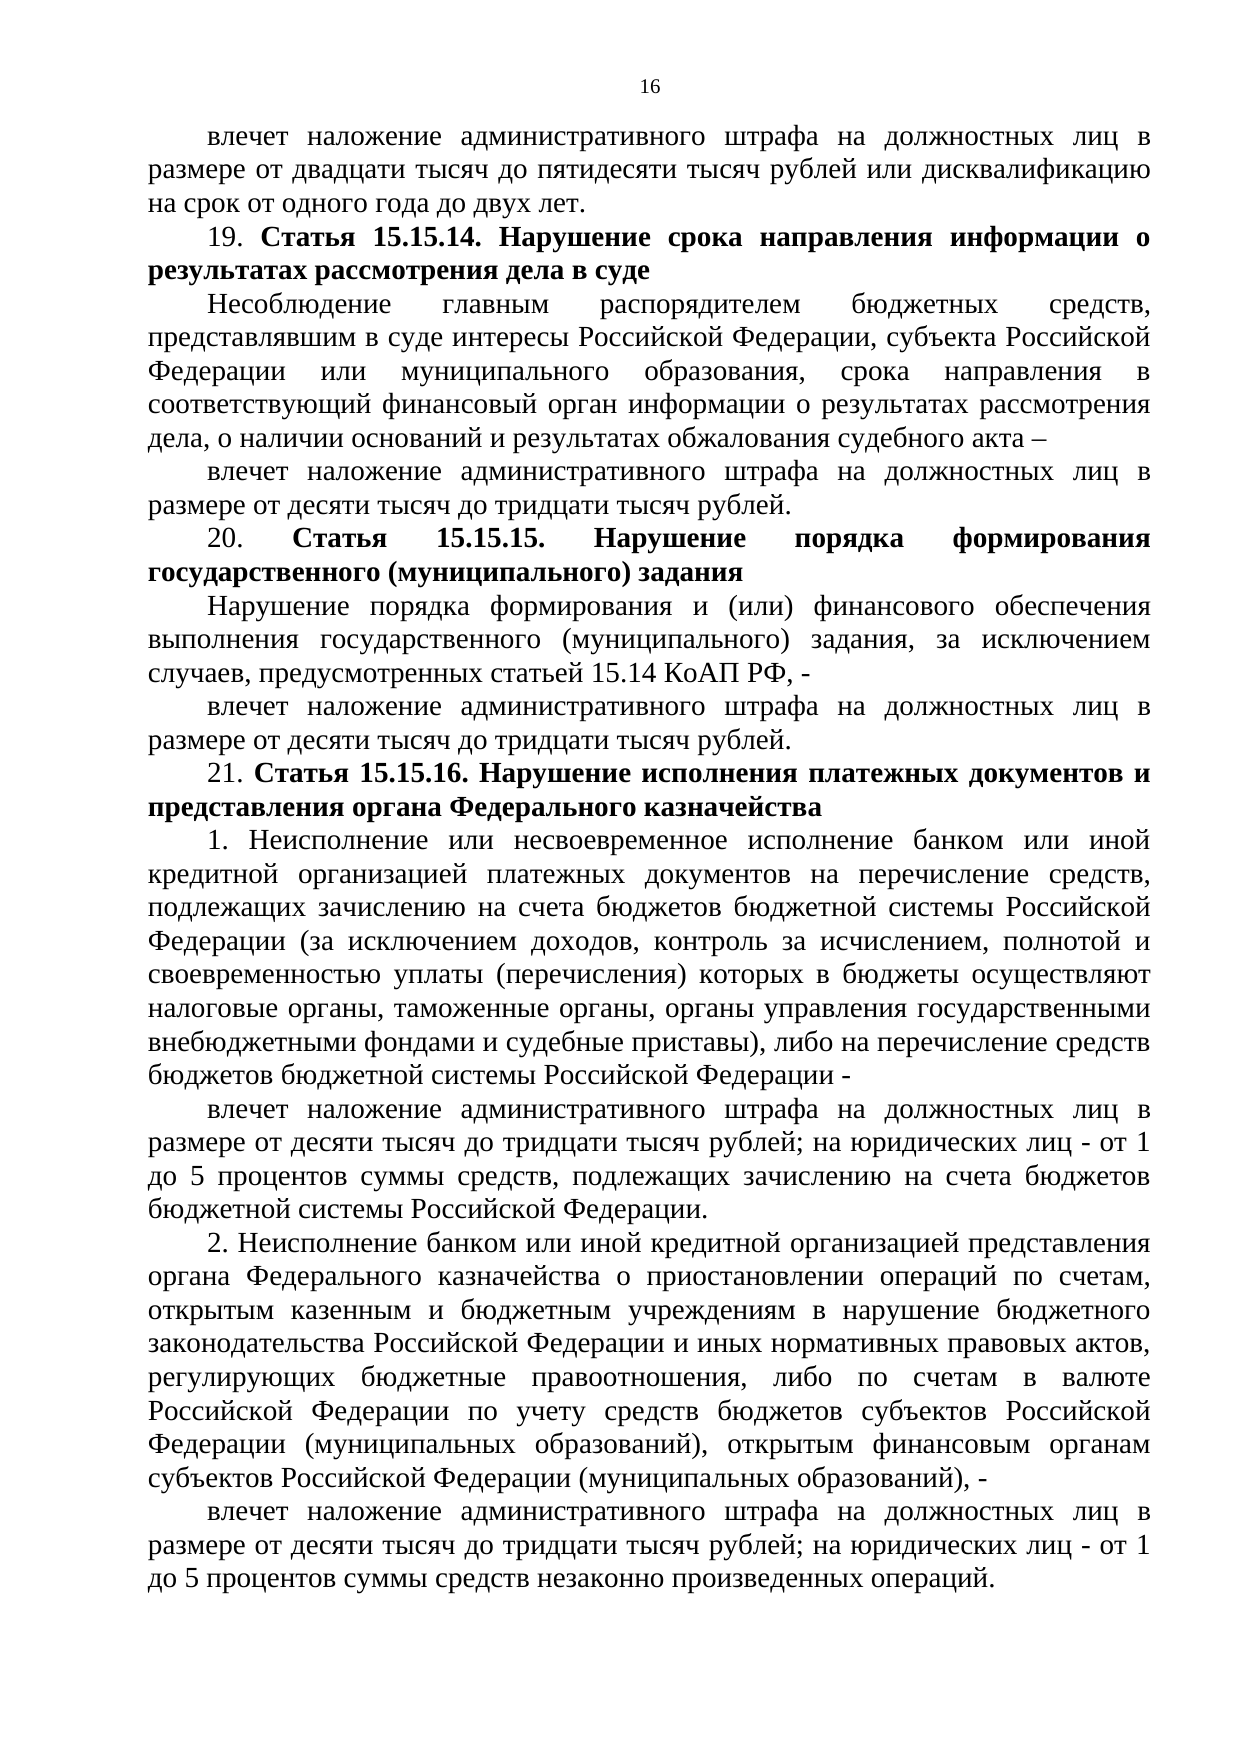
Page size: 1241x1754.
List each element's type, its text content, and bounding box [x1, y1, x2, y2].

text 20. Статья 15.15.15. Нарушение порядка формирования государственного (муниципального) задания [148, 521, 1152, 588]
text влечет наложение административного штрафа на должностных лиц в размере от десяти тысяч до тридцати тысяч рублей; на юридических лиц - от 1 до 5 процентов суммы средств, подлежащих зачислению на счета бюджетов бюджетной системы Российской Федерации. [148, 1091, 1152, 1225]
text 1. Неисполнение или несвоевременное исполнение банком или иной кредитной организацией платежных документов на перечисление средств, подлежащих зачислению на счета бюджетов бюджетной системы Российской Федерации (за исключением доходов, контроль за исчислением, полнотой и своевременностью уплаты (перечисления) которых в бюджеты осуществляют налоговые органы, таможенные органы, органы управления государственными внебюджетными фондами и судебные приставы), либо на перечисление средств бюджетов бюджетной системы Российской Федерации - [148, 822, 1152, 1091]
text 21. Статья 15.15.16. Нарушение исполнения платежных документов и представления органа Федерального казначейства [148, 755, 1152, 822]
text Нарушение порядка формирования и (или) финансового обеспечения выполнения государственного (муниципального) задания, за исключением случаев, предусмотренных статьей 15.14 КоАП РФ, - [148, 588, 1152, 688]
text влечет наложение административного штрафа на должностных лиц в размере от десяти тысяч до тридцати тысяч рублей. [148, 688, 1152, 755]
text 19. Статья 15.15.14. Нарушение срока направления информации о результатах рассмотрения дела в суде [148, 219, 1152, 286]
text 2. Неисполнение банком или иной кредитной организацией представления органа Федерального казначейства о приостановлении операций по счетам, открытым казенным и бюджетным учреждениям в нарушение бюджетного законодательства Российской Федерации и иных нормативных правовых актов, регулирующих бюджетные правоотношения, либо по счетам в валюте Российской Федерации по учету средств бюджетов субъектов Российской Федерации (муниципальных образований), открытым финансовым органам субъектов Российской Федерации (муниципальных образований), - [148, 1225, 1152, 1493]
text влечет наложение административного штрафа на должностных лиц в размере от десяти тысяч до тридцати тысяч рублей. [148, 453, 1152, 521]
text влечет наложение административного штрафа на должностных лиц в размере от десяти тысяч до тридцати тысяч рублей; на юридических лиц - от 1 до 5 процентов суммы средств незаконно произведенных операций. [148, 1493, 1152, 1594]
text Несоблюдение главным распорядителем бюджетных средств, представлявшим в суде интересы Российской Федерации, субъекта Российской Федерации или муниципального образования, срока направления в соответствующий финансовый орган информации о результатах рассмотрения дела, о наличии оснований и результатах обжалования судебного акта – [148, 286, 1152, 453]
